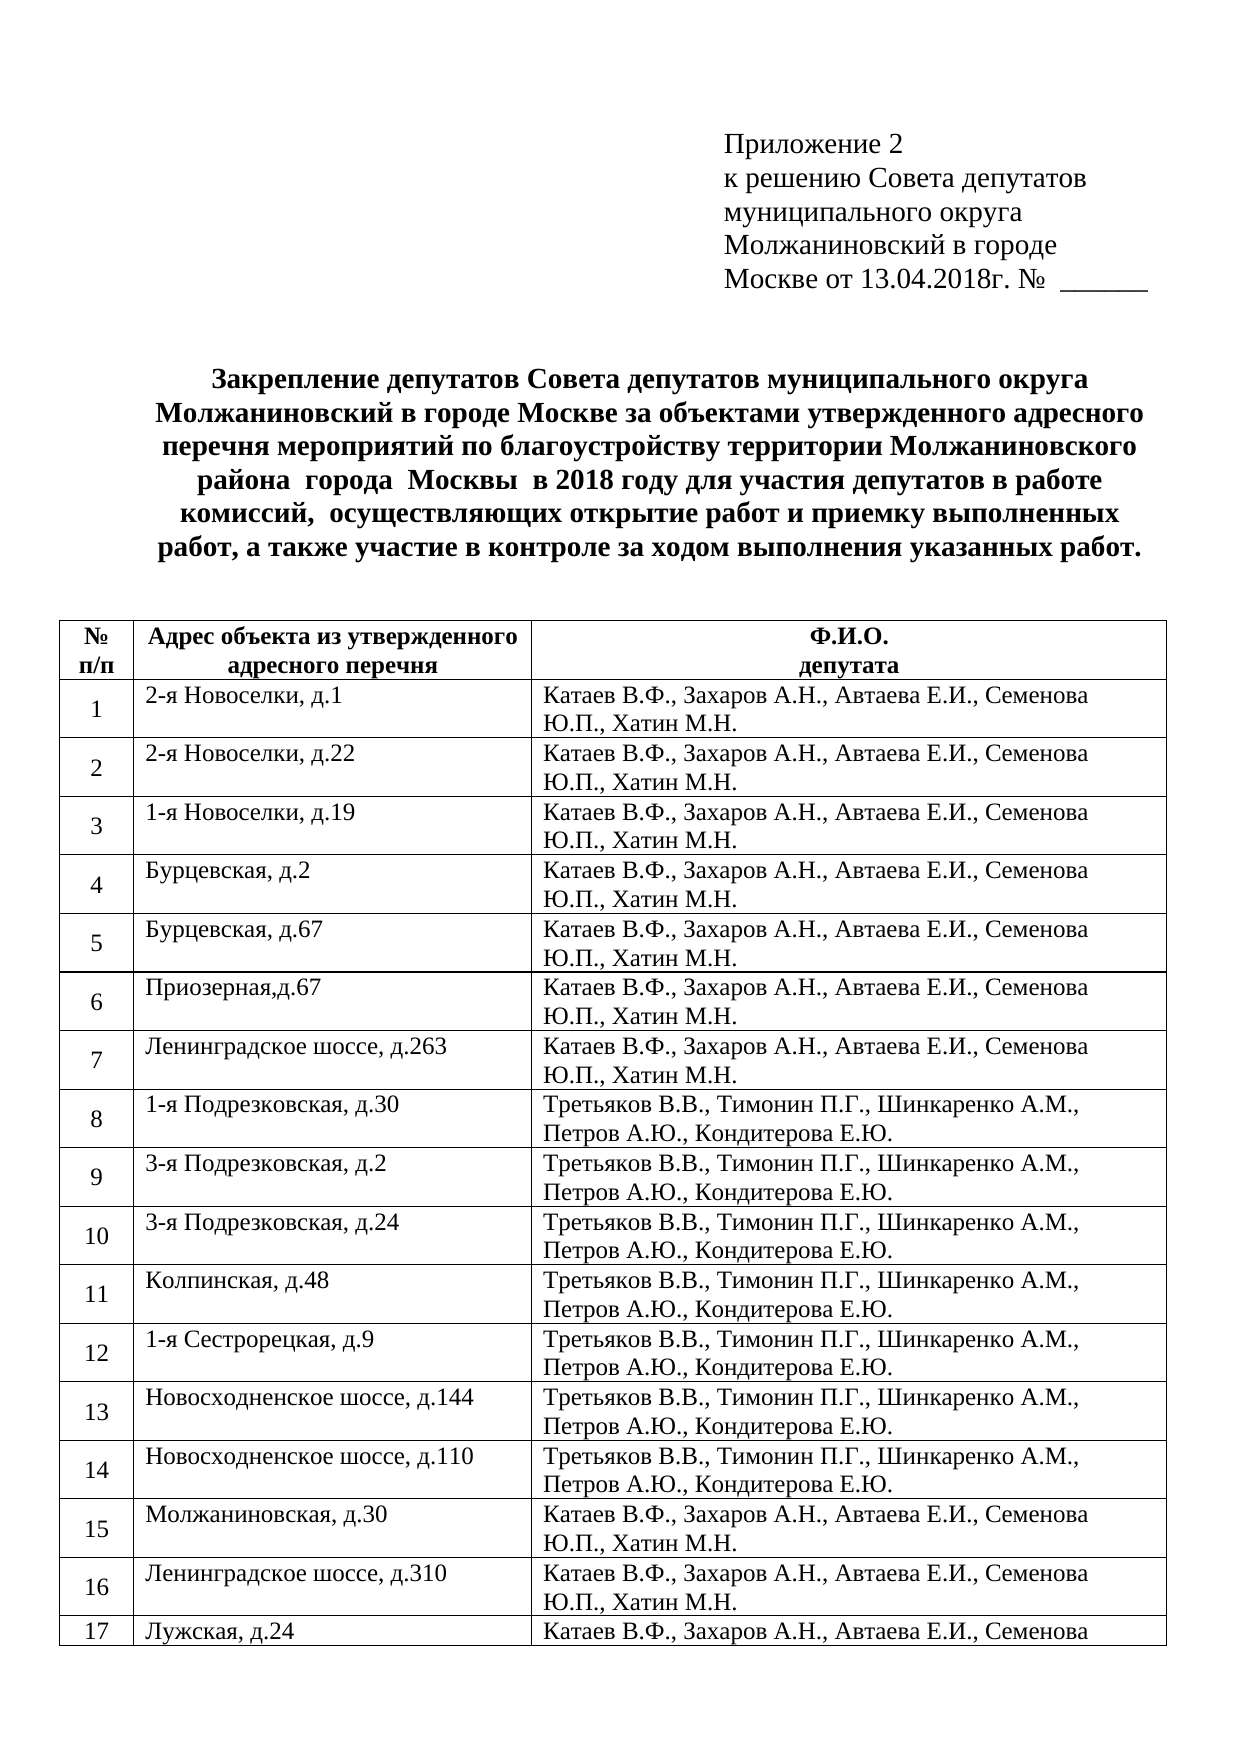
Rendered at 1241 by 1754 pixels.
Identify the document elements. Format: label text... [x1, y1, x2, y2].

table_cell Третьяков В.В., Тимонин П.Г., Шинкаренко А.М., Петров А.Ю., Кондитерова Е.Ю. [532, 1382, 1166, 1440]
text Приложение 2 [148, 127, 1152, 160]
table_cell 1 [60, 680, 133, 737]
table_cell Третьяков В.В., Тимонин П.Г., Шинкаренко А.М., Петров А.Ю., Кондитерова Е.Ю. [532, 1324, 1166, 1381]
table_cell 17 [60, 1616, 133, 1645]
table_cell Третьяков В.В., Тимонин П.Г., Шинкаренко А.М., Петров А.Ю., Кондитерова Е.Ю. [532, 1207, 1166, 1264]
table_cell Новосходненское шоссе, д.144 [134, 1382, 531, 1440]
table_cell 2-я Новоселки, д.1 [134, 680, 531, 737]
table_cell 5 [60, 914, 133, 971]
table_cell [532, 1616, 1166, 1645]
table_cell Катаев В.Ф., Захаров А.Н., Автаева Е.И., Семенова Ю.П., Хатин М.Н. [532, 738, 1166, 796]
text Закрепление депутатов Совета депутатов муниципального округа Молжаниновский в городе Москве за объектами утвержденного адресного перечня мероприятий по благоустройству территории Молжаниновского района города Москвы в 2018 году для участия депутатов в работе комиссий, осуществляющих открытие работ и приемку выполненных работ, а также участие в контроле за ходом выполнения указанных работ. [148, 361, 1152, 563]
table_cell 1-я Новоселки, д.19 [134, 797, 531, 854]
table_cell 9 [60, 1148, 133, 1206]
table_cell 10 [60, 1207, 133, 1264]
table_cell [532, 1499, 1166, 1557]
table_cell 2-я Новоселки, д.22 [134, 738, 531, 796]
table_cell 2 [60, 738, 133, 796]
table_cell Третьяков В.В., Тимонин П.Г., Шинкаренко А.М., Петров А.Ю., Кондитерова Е.Ю. [532, 1265, 1166, 1323]
table_cell Молжаниновская, д.30 [134, 1499, 531, 1557]
table_cell Ленинградское шоссе, д.310 [134, 1558, 531, 1615]
table_cell 11 [60, 1265, 133, 1323]
table_cell Катаев В.Ф., Захаров А.Н., Автаева Е.И., Семенова Ю.П., Хатин М.Н. [532, 855, 1166, 913]
table_cell Третьяков В.В., Тимонин П.Г., Шинкаренко А.М., Петров А.Ю., Кондитерова Е.Ю. [532, 1090, 1166, 1147]
table_cell 15 [60, 1499, 133, 1557]
table_cell Катаев В.Ф., Захаров А.Н., Автаева Е.И., Семенова Ю.П., Хатин М.Н. [532, 680, 1166, 737]
table_header № п/п [60, 621, 133, 679]
table_cell Лужская, д.24 [134, 1616, 531, 1645]
table_cell Ленинградское шоссе, д.263 [134, 1031, 531, 1088]
table_cell 13 [60, 1382, 133, 1440]
text к решению Совета депутатов [148, 160, 1152, 194]
table_header Ф.И.О. депутата [532, 621, 1166, 679]
table_cell Третьяков В.В., Тимонин П.Г., Шинкаренко А.М., Петров А.Ю., Кондитерова Е.Ю. [532, 1148, 1166, 1206]
table_cell 3 [60, 797, 133, 854]
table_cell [532, 1558, 1166, 1615]
table_cell Третьяков В.В., Тимонин П.Г., Шинкаренко А.М., Петров А.Ю., Кондитерова Е.Ю. [532, 1441, 1166, 1498]
table_cell Бурцевская, д.2 [134, 855, 531, 913]
table_cell 12 [60, 1324, 133, 1381]
table_cell 3-я Подрезковская, д.2 [134, 1148, 531, 1206]
table_cell 7 [60, 1031, 133, 1088]
table_cell 16 [60, 1558, 133, 1615]
table_cell 1-я Подрезковская, д.30 [134, 1090, 531, 1147]
table_cell Катаев В.Ф., Захаров А.Н., Автаева Е.И., Семенова Ю.П., Хатин М.Н. [532, 797, 1166, 854]
table_cell Колпинская, д.48 [134, 1265, 531, 1323]
table_cell 1-я Сестрорецкая, д.9 [134, 1324, 531, 1381]
table_cell Новосходненское шоссе, д.110 [134, 1441, 531, 1498]
table_cell Катаев В.Ф., Захаров А.Н., Автаева Е.И., Семенова Ю.П., Хатин М.Н. [532, 973, 1166, 1030]
table_header Адрес объекта из утвержденного адресного перечня [134, 621, 531, 679]
table_cell 8 [60, 1090, 133, 1147]
table_cell 14 [60, 1441, 133, 1498]
table_cell Катаев В.Ф., Захаров А.Н., Автаева Е.И., Семенова Ю.П., Хатин М.Н. [532, 1031, 1166, 1088]
table_cell Катаев В.Ф., Захаров А.Н., Автаева Е.И., Семенова Ю.П., Хатин М.Н. [532, 914, 1166, 971]
table_cell Приозерная,д.67 [134, 973, 531, 1030]
table_cell 3-я Подрезковская, д.24 [134, 1207, 531, 1264]
table_cell 4 [60, 855, 133, 913]
table_cell 6 [60, 973, 133, 1030]
table_cell Бурцевская, д.67 [134, 914, 531, 971]
text муниципального округа Молжаниновский в городе Москве от 13.04.2018г. № ______ [724, 194, 1152, 294]
